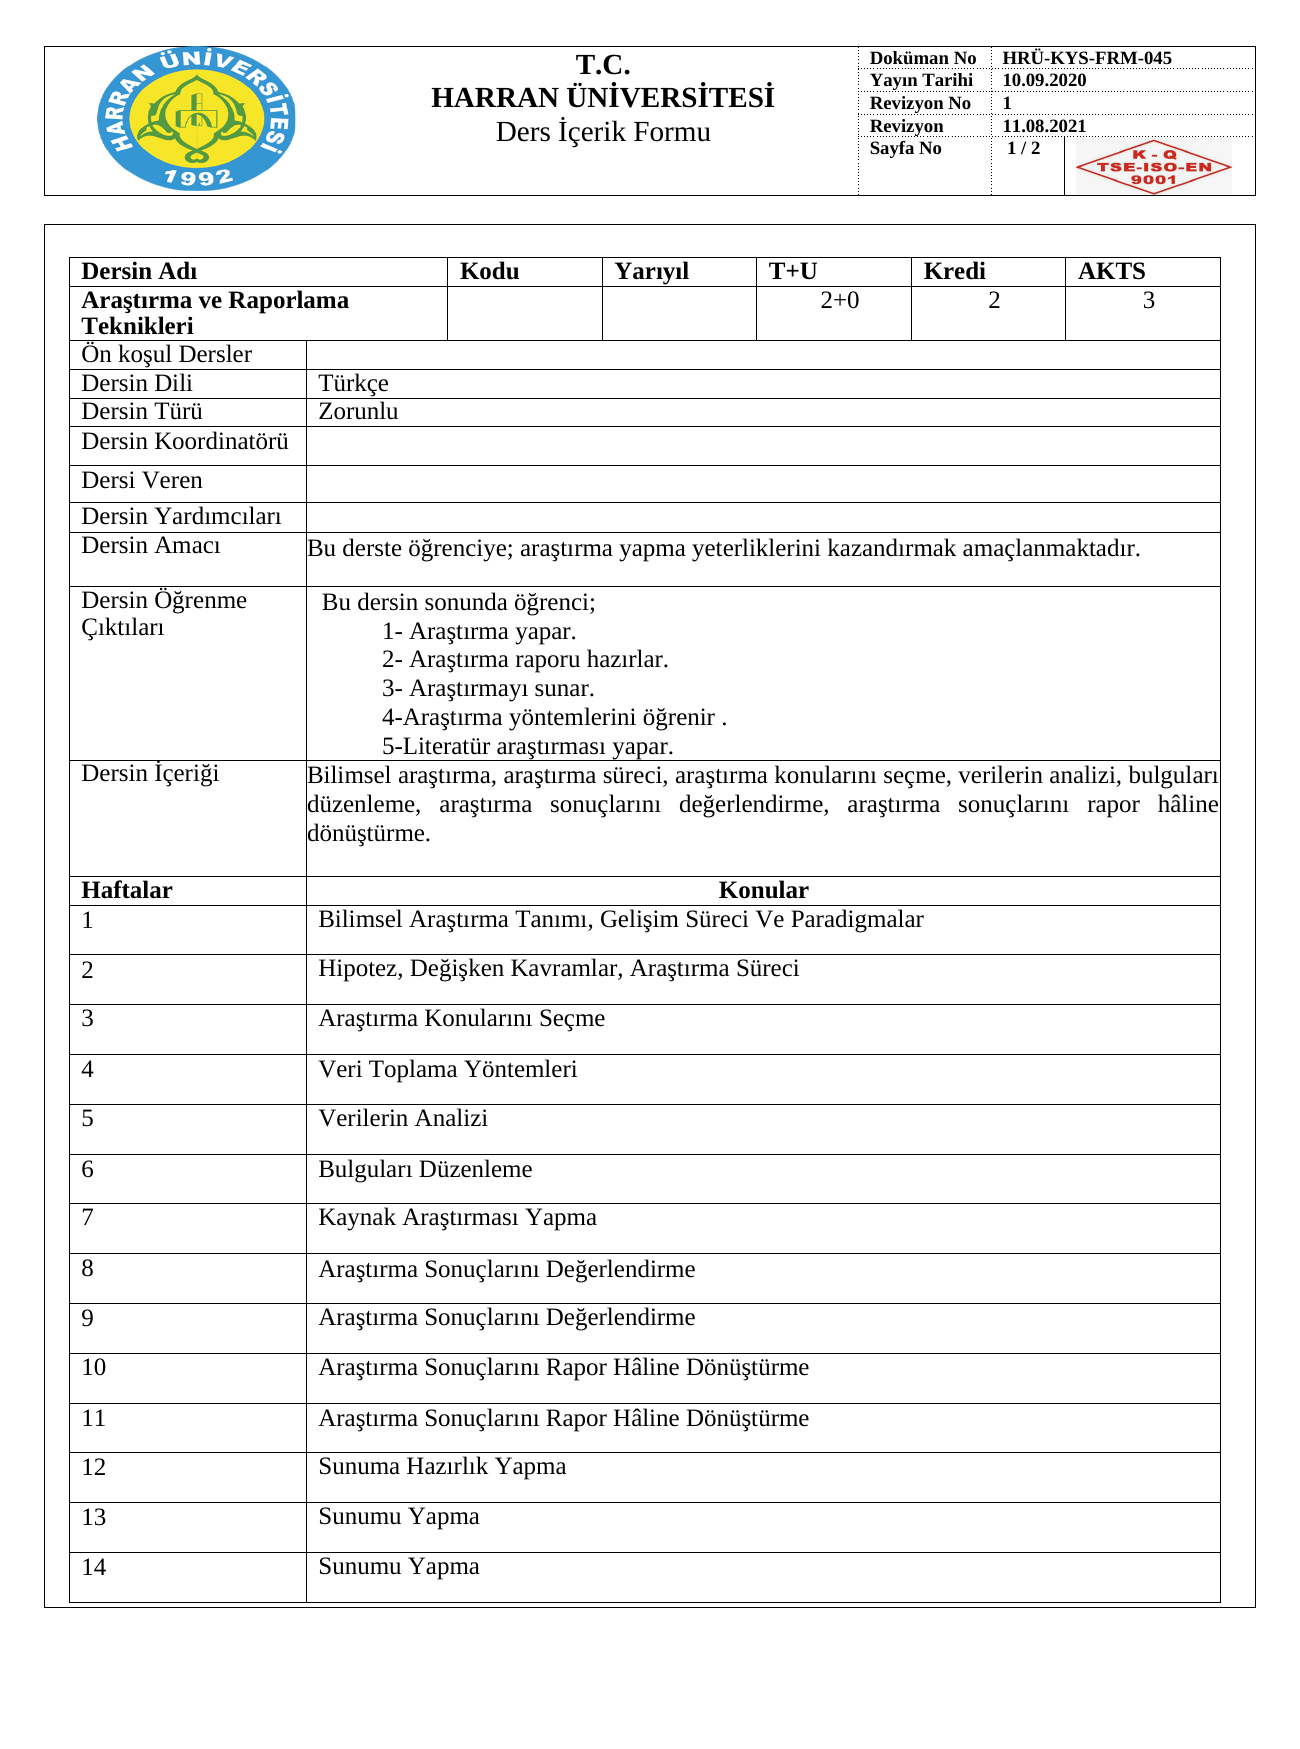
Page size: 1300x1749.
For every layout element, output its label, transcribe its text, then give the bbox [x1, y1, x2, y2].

picture [97, 46, 296, 191]
table_header Program Çıktıları ve İlgili Dersin İlişkisi [45, 225, 1255, 1607]
picture [1076, 137, 1233, 195]
